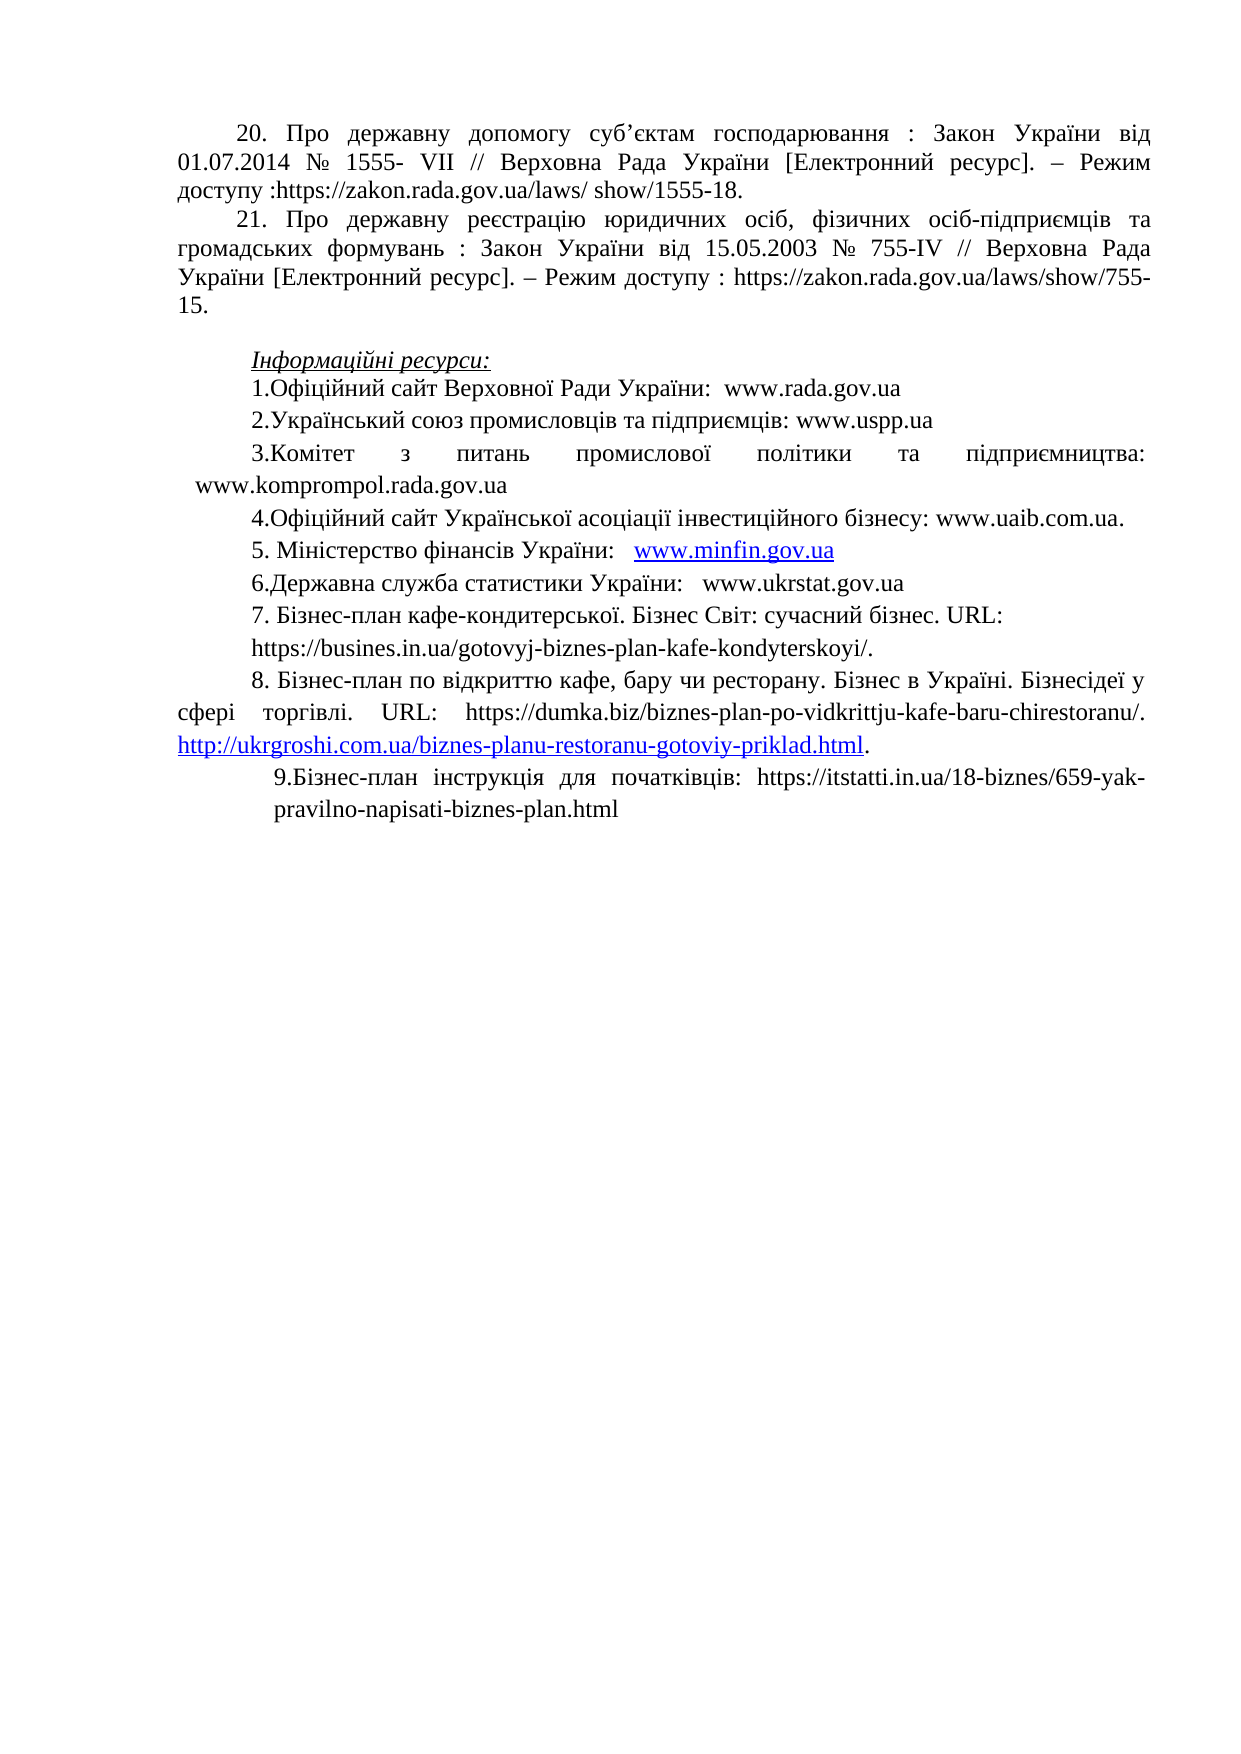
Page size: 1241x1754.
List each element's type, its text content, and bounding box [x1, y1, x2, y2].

text https://busines.in.ua/gotovyj-biznes-plan-kafe-kondyterskoyi/. [195, 633, 1146, 662]
text Інформаційні ресурси: [177, 349, 1152, 373]
text 4.Офіційний сайт Української асоціації інвестиційного бізнесу: www.uaib.com.ua. [195, 503, 1146, 532]
text 6.Державна служба статистики України: www.ukrstat.gov.ua [195, 568, 1146, 597]
text 7. Бізнес-план кафе-кондитерської. Бізнес Світ: сучасний бізнес. URL: [195, 600, 1146, 629]
text 8. Бізнес-план по відкриттю кафе, бару чи ресторану. Бізнес в Україні. Бізнесідеї у сфері торгівлі. URL: https://dumka.biz/biznes-plan-po-vidkrittju-kafe-baru-chirestoranu/. http://ukrgroshi.com.ua/biznes-planu-restoranu-gotoviy-priklad.html. [177, 665, 1146, 758]
text 5. Міністерство фінансів України: www.minfin.gov.ua [195, 535, 1146, 564]
text 1.Офіційний сайт Верховної Ради України: www.rada.gov.ua [195, 373, 1146, 402]
text 21. Про державну реєстрацію юридичних осіб, фізичних осіб-підприємців та громадських формувань : Закон України від 15.05.2003 № 755-IV // Верховна Рада України [Електронний ресурс]. – Режим доступу : https://zakon.rada.gov.ua/laws/show/755-15. [177, 204, 1152, 319]
list 9.Бізнес-план інструкція для початківців: https://itstatti.in.ua/18-biznes/659-yak-pravilno-napisati-biznes-plan.html [274, 762, 1146, 823]
text 2.Український союз промисловців та підприємців: www.uspp.ua [195, 406, 1146, 434]
text 3.Комітет з питань промислової політики та підприємництва: www.komprompol.rada.gov.ua [195, 438, 1146, 499]
text 20. Про державну допомогу суб’єктам господарювання : Закон України від 01.07.2014 № 1555- VII // Верховна Рада України [Електронний ресурс]. – Режим доступу :https://zakon.rada.gov.ua/laws/ show/1555-18. [177, 118, 1152, 204]
